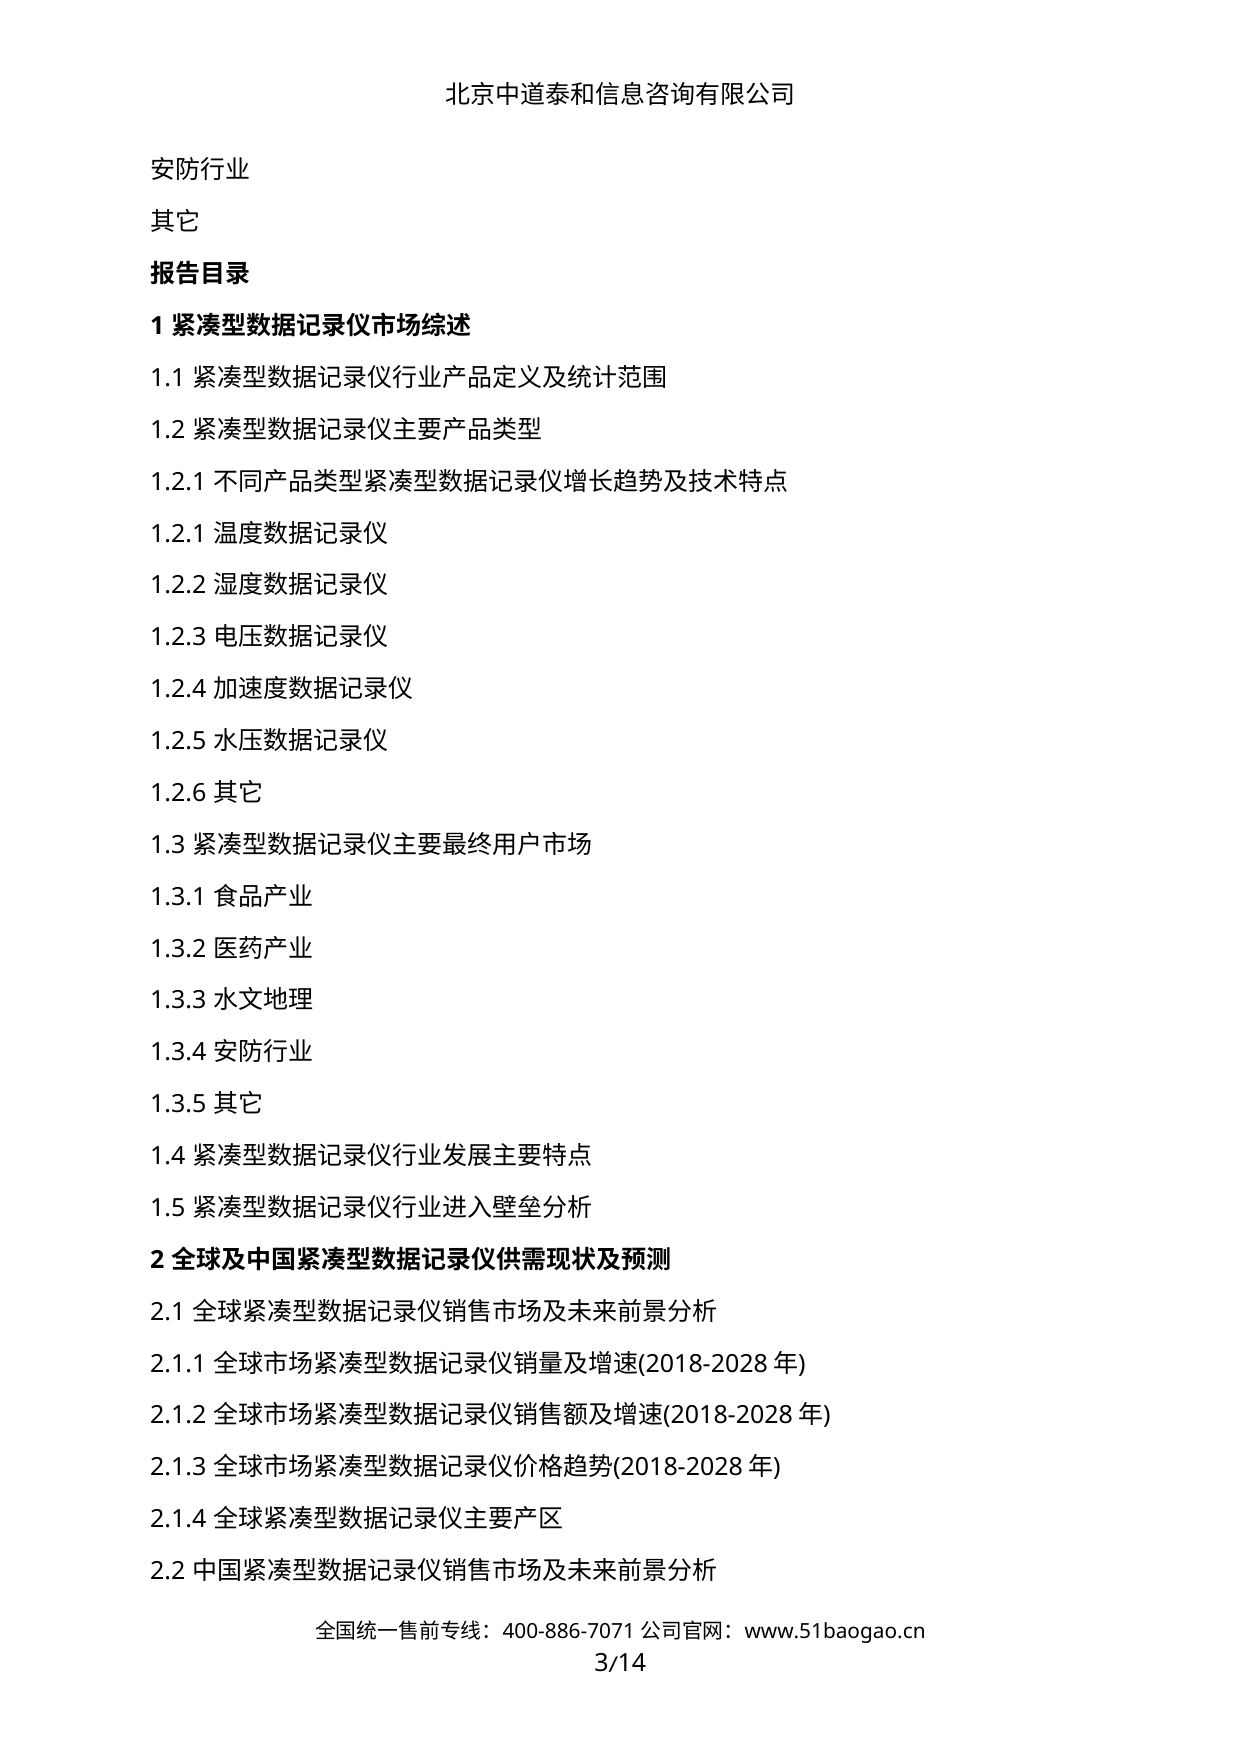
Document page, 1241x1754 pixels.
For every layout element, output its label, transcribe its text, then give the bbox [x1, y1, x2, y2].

text 2.1.4 全球紧凑型数据记录仪主要产区 [150, 1499, 1090, 1535]
text 1.2.5 水压数据记录仪 [150, 721, 1090, 757]
text 2.1.3 全球市场紧凑型数据记录仪价格趋势(2018-2028年) [150, 1447, 1090, 1483]
text 其它 [150, 202, 1090, 238]
text 1 紧凑型数据记录仪市场综述 [150, 306, 1090, 342]
text 报告目录 [150, 254, 1090, 290]
text 1.2 紧凑型数据记录仪主要产品类型 [150, 409, 1090, 446]
text 2 全球及中国紧凑型数据记录仪供需现状及预测 [150, 1239, 1090, 1276]
text 2.2 中国紧凑型数据记录仪销售市场及未来前景分析 [150, 1551, 1090, 1587]
text 1.3.2 医药产业 [150, 928, 1090, 964]
text 1.2.4 加速度数据记录仪 [150, 669, 1090, 705]
text 1.3 紧凑型数据记录仪主要最终用户市场 [150, 824, 1090, 861]
text 2.1.1 全球市场紧凑型数据记录仪销量及增速(2018-2028年) [150, 1343, 1090, 1379]
text 1.5 紧凑型数据记录仪行业进入壁垒分析 [150, 1187, 1090, 1224]
text 1.2.1 不同产品类型紧凑型数据记录仪增长趋势及技术特点 [150, 461, 1090, 497]
text 2.1.2 全球市场紧凑型数据记录仪销售额及增速(2018-2028年) [150, 1395, 1090, 1431]
text 1.3.5 其它 [150, 1084, 1090, 1120]
text 1.2.1 温度数据记录仪 [150, 513, 1090, 549]
text 1.2.3 电压数据记录仪 [150, 617, 1090, 653]
text 1.3.4 安防行业 [150, 1032, 1090, 1068]
text 安防行业 [150, 150, 1090, 186]
text 1.4 紧凑型数据记录仪行业发展主要特点 [150, 1136, 1090, 1172]
text 1.1 紧凑型数据记录仪行业产品定义及统计范围 [150, 357, 1090, 394]
text 1.2.6 其它 [150, 772, 1090, 809]
text 1.2.2 湿度数据记录仪 [150, 565, 1090, 601]
text 2.1 全球紧凑型数据记录仪销售市场及未来前景分析 [150, 1291, 1090, 1327]
text 1.3.3 水文地理 [150, 980, 1090, 1016]
text 1.3.1 食品产业 [150, 876, 1090, 912]
